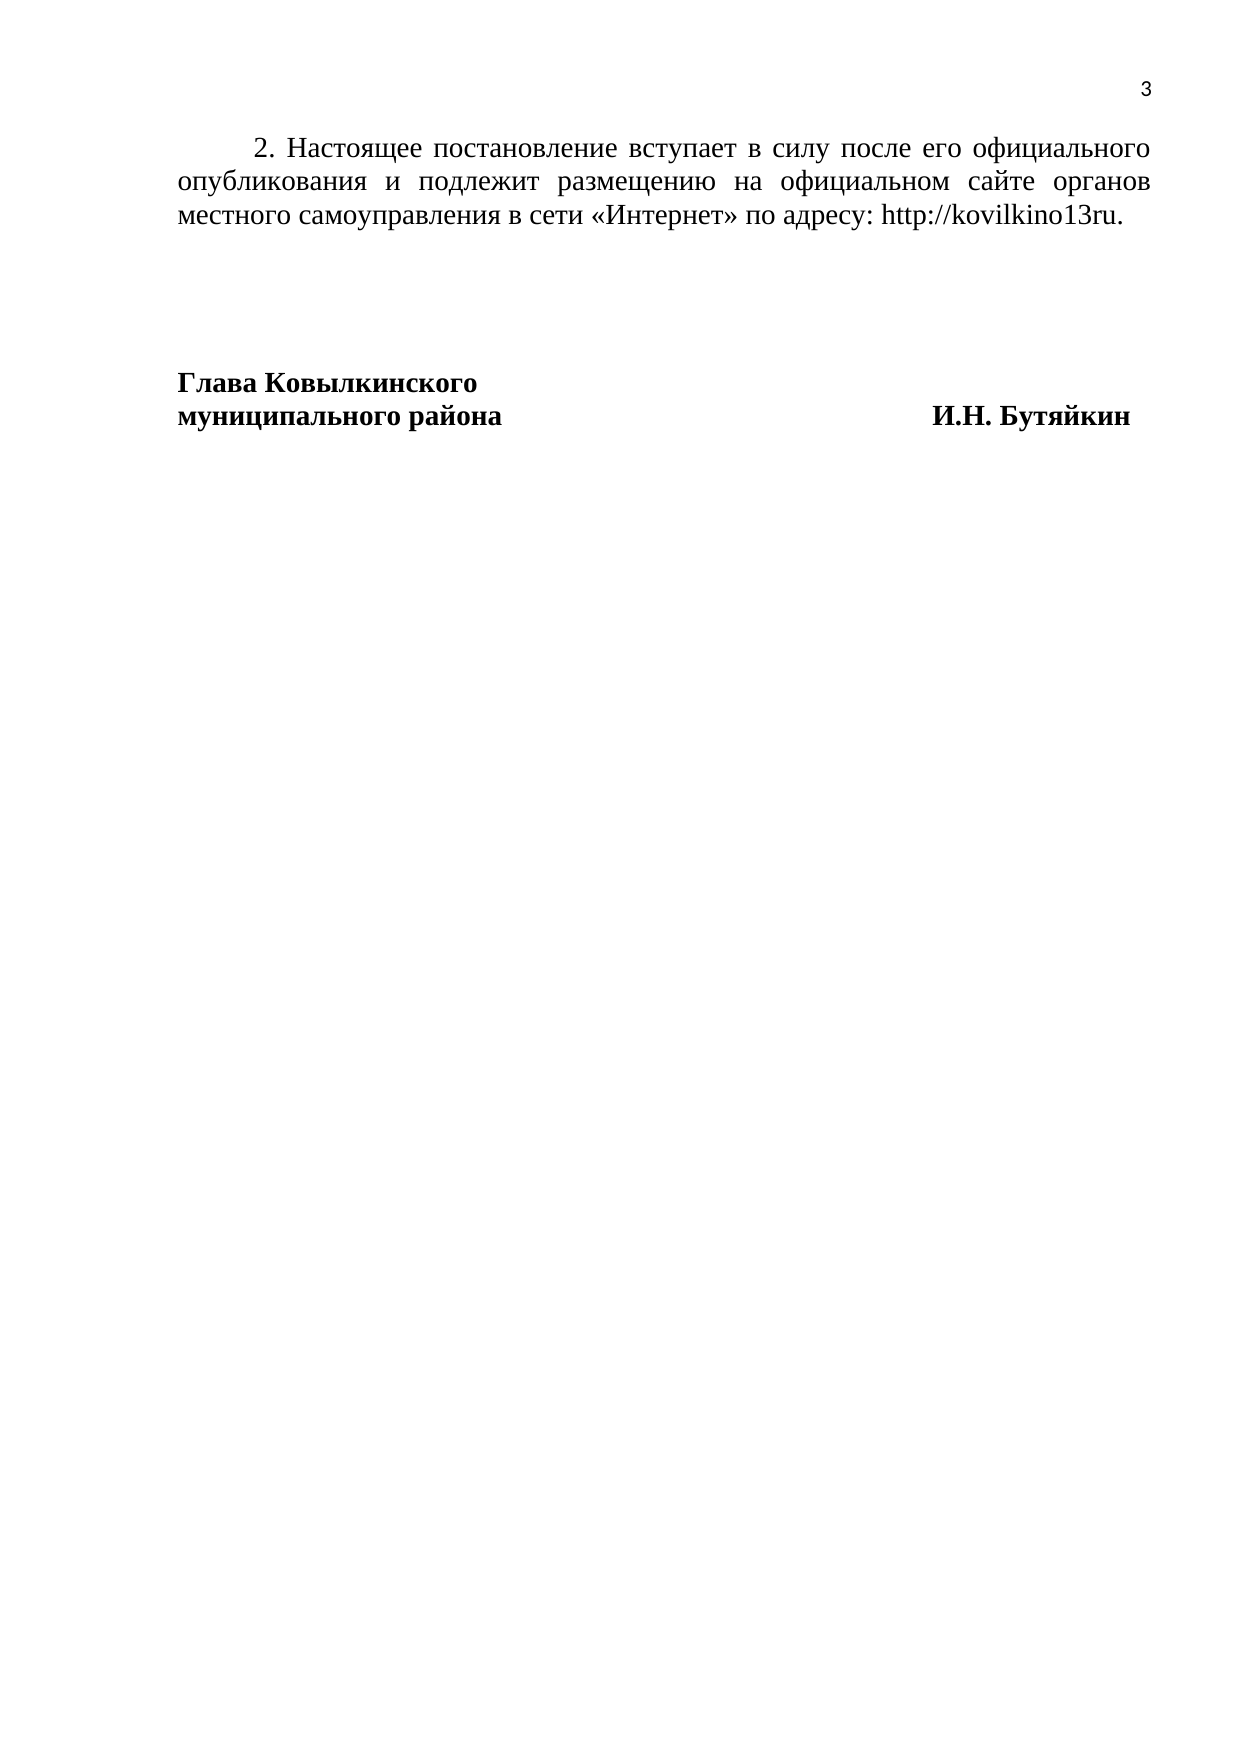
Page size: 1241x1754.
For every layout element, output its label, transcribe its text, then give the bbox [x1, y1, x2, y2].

text муниципального района И.Н. Бутяйкин [177, 398, 1152, 432]
text Глава Ковылкинского [177, 365, 1152, 398]
text 2. Настоящее постановление вступает в силу после его официального опубликования и подлежит размещению на официальном сайте органов местного самоуправления в сети «Интернет» по адресу: http://kovilkino13ru. [177, 130, 1152, 231]
